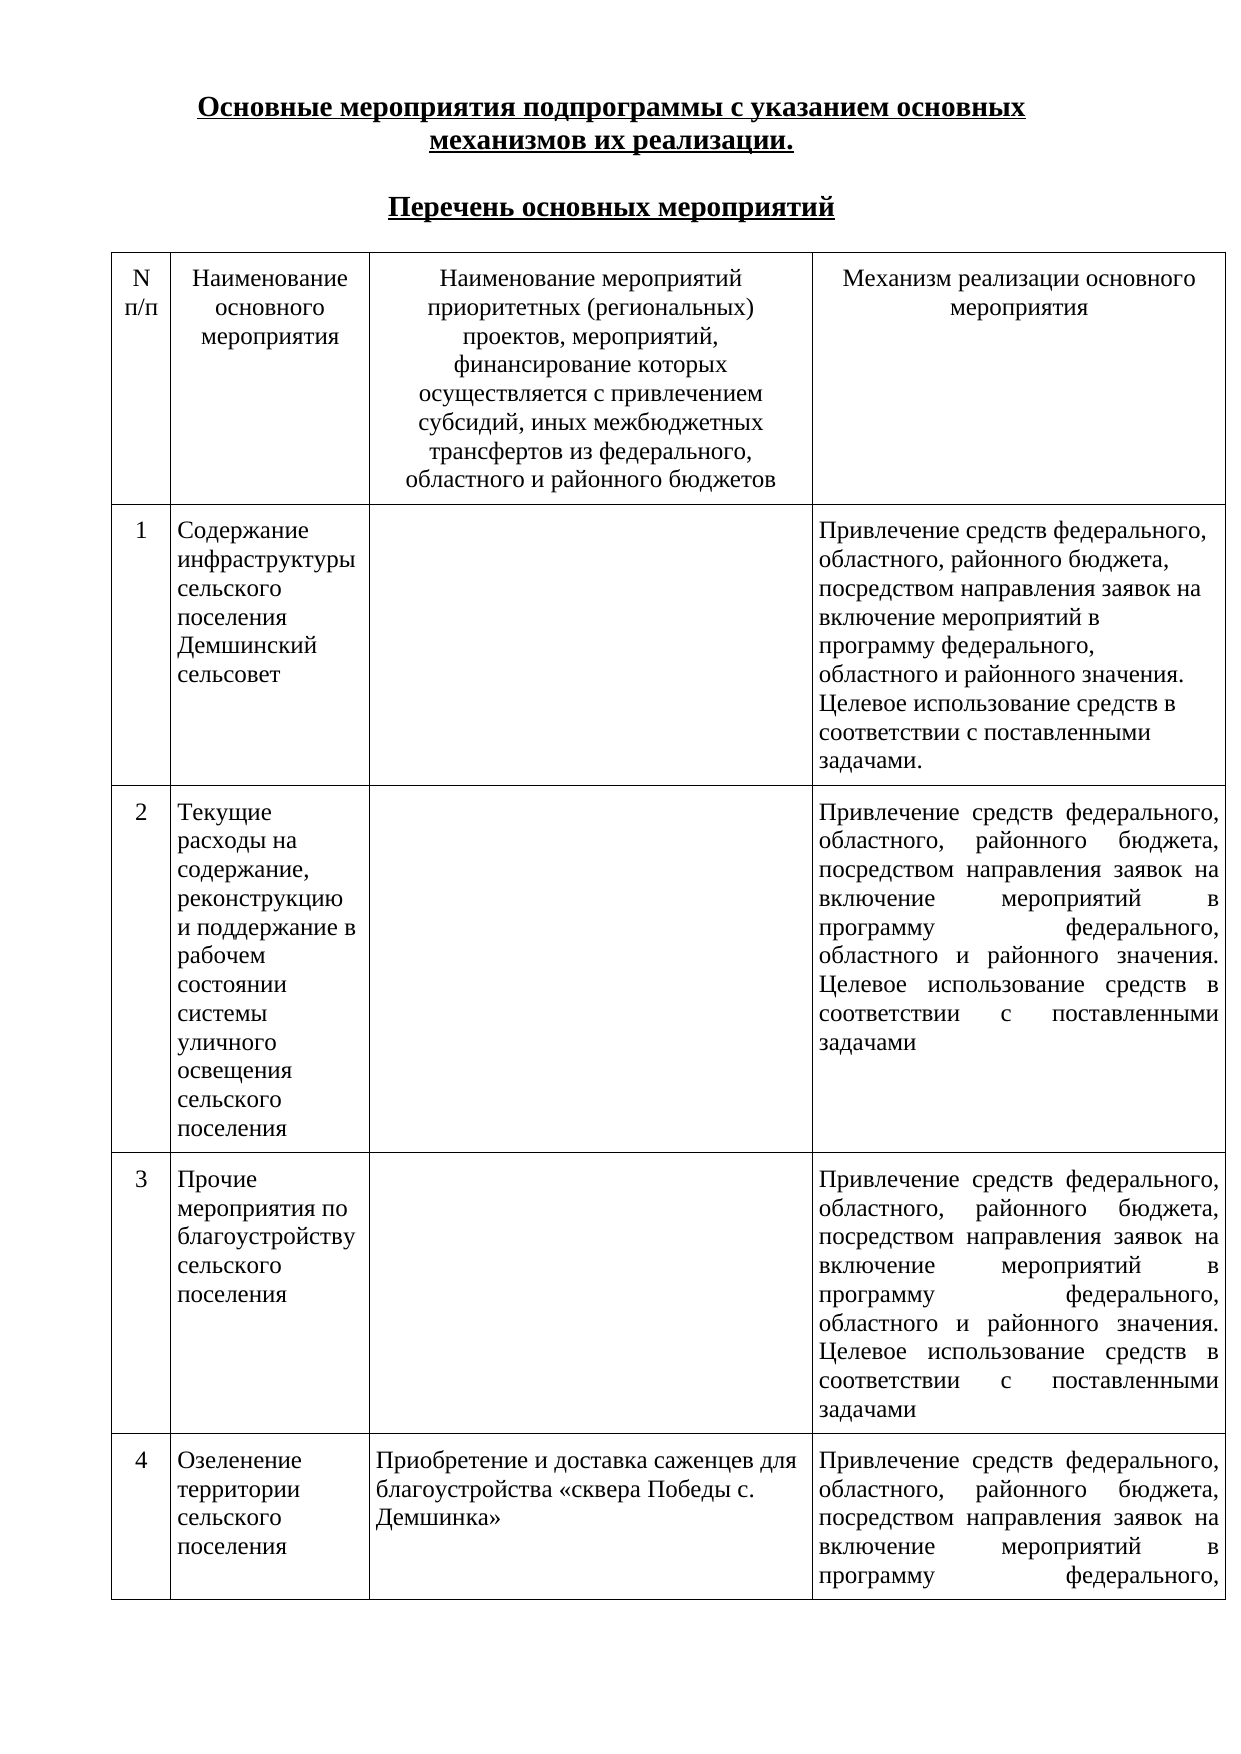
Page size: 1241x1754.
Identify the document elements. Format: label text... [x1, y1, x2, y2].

table_cell Прочие мероприятия по благоустройству сельского поселения [171, 1153, 369, 1433]
table_header Механизм реализации основного мероприятия [813, 253, 1225, 504]
table_header Наименование мероприятий приоритетных (региональных) проектов, мероприятий, финансирование которых осуществляется с привлечением субсидий, иных межбюджетных трансфертов из федерального, областного и районного бюджетов [370, 253, 812, 504]
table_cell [813, 1434, 1225, 1599]
table_cell 1 [112, 505, 170, 785]
table_cell 3 [112, 1153, 170, 1433]
table_cell 4 [112, 1434, 170, 1599]
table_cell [171, 1434, 369, 1599]
table_cell 2 [112, 786, 170, 1152]
table_cell Текущие расходы на содержание, реконструкцию и поддержание в рабочем состоянии системы уличного освещения сельского поселения [171, 786, 369, 1152]
table_cell [370, 505, 812, 785]
table_cell Содержание инфраструктуры сельского поселения Демшинский сельсовет [171, 505, 369, 785]
table_header Наименование основного мероприятия [171, 253, 369, 504]
text Основные мероприятия подпрограммы с указанием основных механизмов их реализации. [118, 89, 1104, 156]
text Перечень основных мероприятий [118, 189, 1104, 223]
table_cell [370, 1153, 812, 1433]
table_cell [370, 1434, 812, 1599]
table_header N п/п [112, 253, 170, 504]
table_cell Привлечение средств федерального, областного, районного бюджета, посредством направления заявок на включение мероприятий в программу федерального, областного и районного значения. Целевое использование средств в соответствии с поставленными задачами. [813, 505, 1225, 785]
table_cell [370, 786, 812, 1152]
